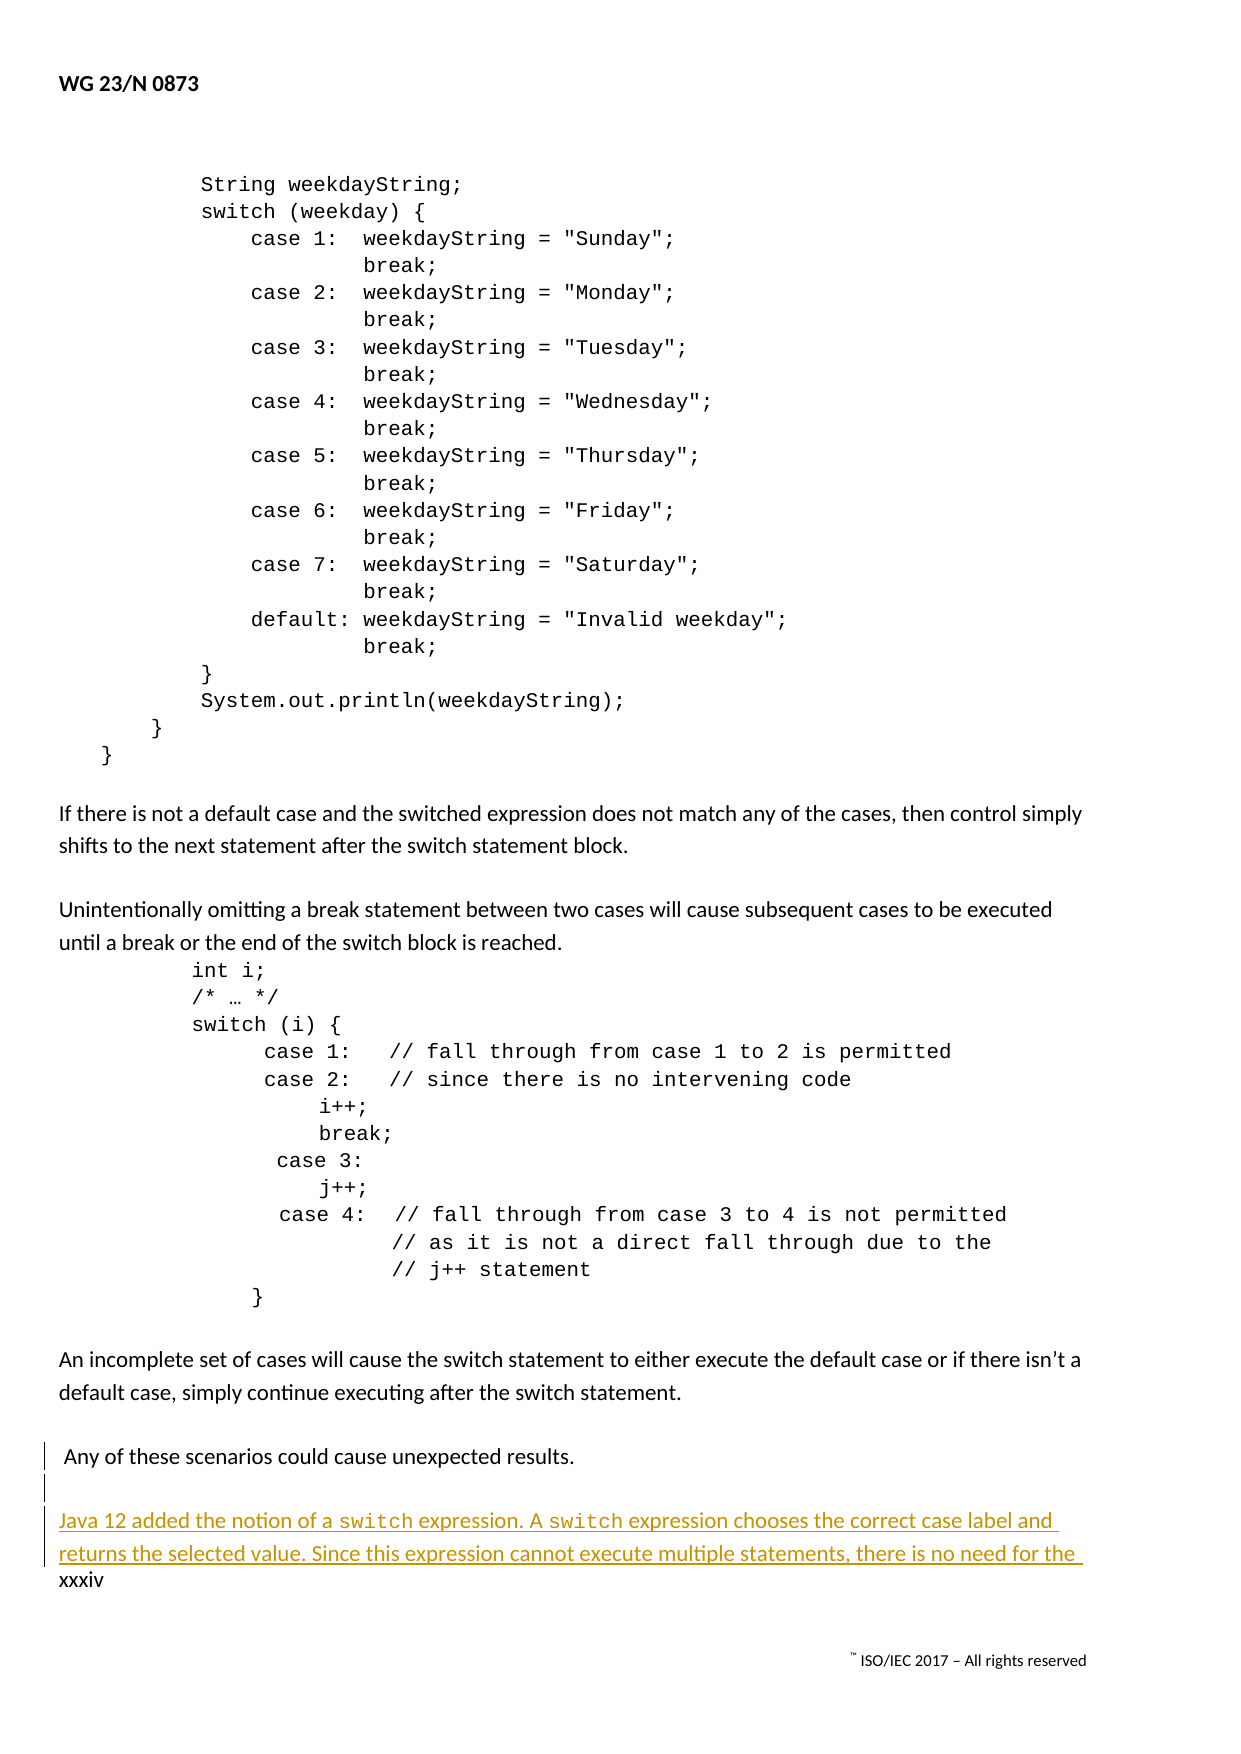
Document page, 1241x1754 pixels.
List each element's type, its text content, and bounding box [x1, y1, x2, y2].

text case 2: weekdayString = "Monday"; [101, 282, 1099, 306]
text break; [191, 1123, 1099, 1147]
text } [101, 744, 1099, 768]
text case 3: [191, 1150, 1099, 1174]
text case 4: // fall through from case 3 to 4 is not permitted [191, 1204, 1099, 1228]
text break; [101, 581, 1099, 605]
text // j++ statement [191, 1259, 1099, 1282]
text } [191, 1286, 1099, 1310]
text An incomplete set of cases will cause the switch statement to either execute the default case or if there isn’t a default case, simply continue executing after the switch statement. [58, 1345, 1099, 1406]
text // as it is not a direct fall through due to the [191, 1232, 1099, 1255]
text break; [101, 636, 1099, 659]
text } [101, 717, 1099, 741]
text case 5: weekdayString = "Thursday"; [101, 445, 1099, 469]
text break; [101, 364, 1099, 387]
text switch (weekday) { [101, 201, 1099, 224]
text case 3: weekdayString = "Tuesday"; [101, 337, 1099, 360]
text int i; [191, 960, 1099, 983]
text Any of these scenarios could cause unexpected results. [58, 1442, 1099, 1470]
text /* … */ [191, 987, 1099, 1011]
text i++; [191, 1096, 1099, 1119]
text break; [101, 255, 1099, 279]
text break; [101, 418, 1099, 442]
text case 1: // fall through from case 1 to 2 is permitted [191, 1041, 1099, 1065]
text Unintentionally omitting a break statement between two cases will cause subsequent cases to be executed until a break or the end of the switch block is reached. [58, 895, 1099, 956]
text j++; [191, 1177, 1099, 1201]
text case 4: weekdayString = "Wednesday"; [101, 391, 1099, 415]
text If there is not a default case and the switched expression does not match any of the cases, then control simply shifts to the next statement after the switch statement block. [58, 799, 1099, 859]
text break; [101, 309, 1099, 333]
text case 2: // since there is no intervening code [191, 1068, 1099, 1092]
text case 1: weekdayString = "Sunday"; [101, 228, 1099, 252]
text case 7: weekdayString = "Saturday"; [101, 554, 1099, 578]
text case 6: weekdayString = "Friday"; [101, 500, 1099, 523]
text String weekdayString; [101, 173, 1099, 197]
text System.out.println(weekdayString); [101, 690, 1099, 714]
text } [101, 663, 1099, 687]
text break; [101, 473, 1099, 496]
text default: weekdayString = "Invalid weekday"; [101, 608, 1099, 632]
text break; [101, 527, 1099, 551]
text switch (i) { [191, 1014, 1099, 1038]
